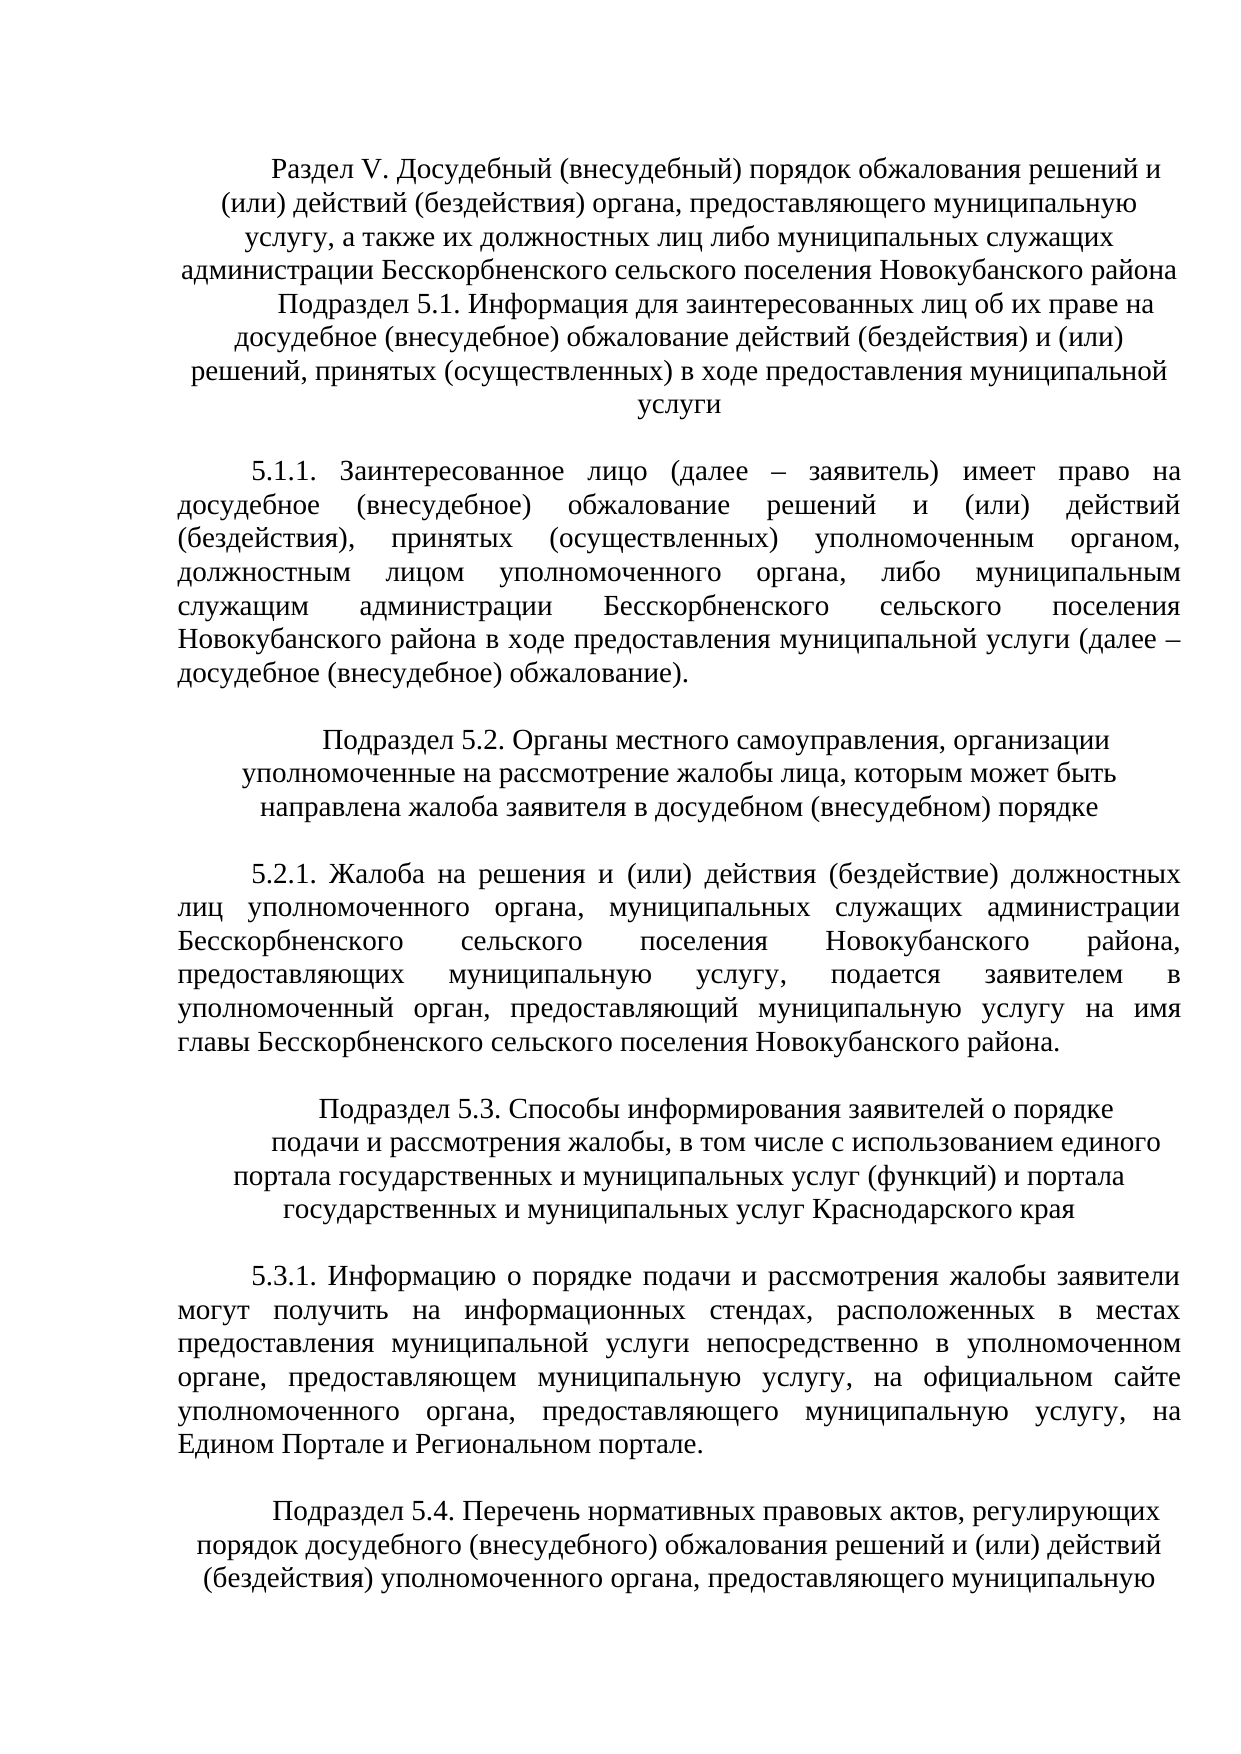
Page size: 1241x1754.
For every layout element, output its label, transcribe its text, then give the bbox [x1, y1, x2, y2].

text Подраздел 5.3. Способы информирования заявителей о порядке [177, 1091, 1181, 1124]
text Подраздел 5.2. Органы местного самоуправления, организации уполномоченные на рассмотрение жалобы лица, которым может быть направлена жалоба заявителя в досудебном (внесудебном) порядке [177, 722, 1181, 822]
text 5.2.1. Жалоба на решения и (или) действия (бездействие) должностных лиц уполномоченного органа, муниципальных служащих администрации Бесскорбненского сельского поселения Новокубанского района, предоставляющих муниципальную услугу, подается заявителем в уполномоченный орган, предоставляющий муниципальную услугу на имя главы Бесскорбненского сельского поселения Новокубанского района. [177, 856, 1181, 1057]
text 5.3.1. Информацию о порядке подачи и рассмотрения жалобы заявители могут получить на информационных стендах, расположенных в местах предоставления муниципальной услуги непосредственно в уполномоченном органе, предоставляющем муниципальную услугу, на официальном сайте уполномоченного органа, предоставляющего муниципальную услугу, на Едином Портале и Региональном портале. [177, 1258, 1181, 1460]
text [177, 1493, 1181, 1594]
text Раздел V. Досудебный (внесудебный) порядок обжалования решений и (или) действий (бездействия) органа, предоставляющего муниципальную услугу, а также их должностных лиц либо муниципальных служащих администрации Бесскорбненского сельского поселения Новокубанского района [177, 152, 1181, 286]
text 5.1.1. Заинтересованное лицо (далее – заявитель) имеет право на досудебное (внесудебное) обжалование решений и (или) действий (бездействия), принятых (осуществленных) уполномоченным органом, должностным лицом уполномоченного органа, либо муниципальным служащим администрации Бесскорбненского сельского поселения Новокубанского района в ходе предоставления муниципальной услуги (далее – досудебное (внесудебное) обжалование). [177, 453, 1181, 688]
text Подраздел 5.1. Информация для заинтересованных лиц об их праве на досудебное (внесудебное) обжалование действий (бездействия) и (или) решений, принятых (осуществленных) в ходе предоставления муниципальной услуги [177, 286, 1181, 420]
text подачи и рассмотрения жалобы, в том числе с использованием единого портала государственных и муниципальных услуг (функций) и портала государственных и муниципальных услуг Краснодарского края [177, 1124, 1181, 1225]
